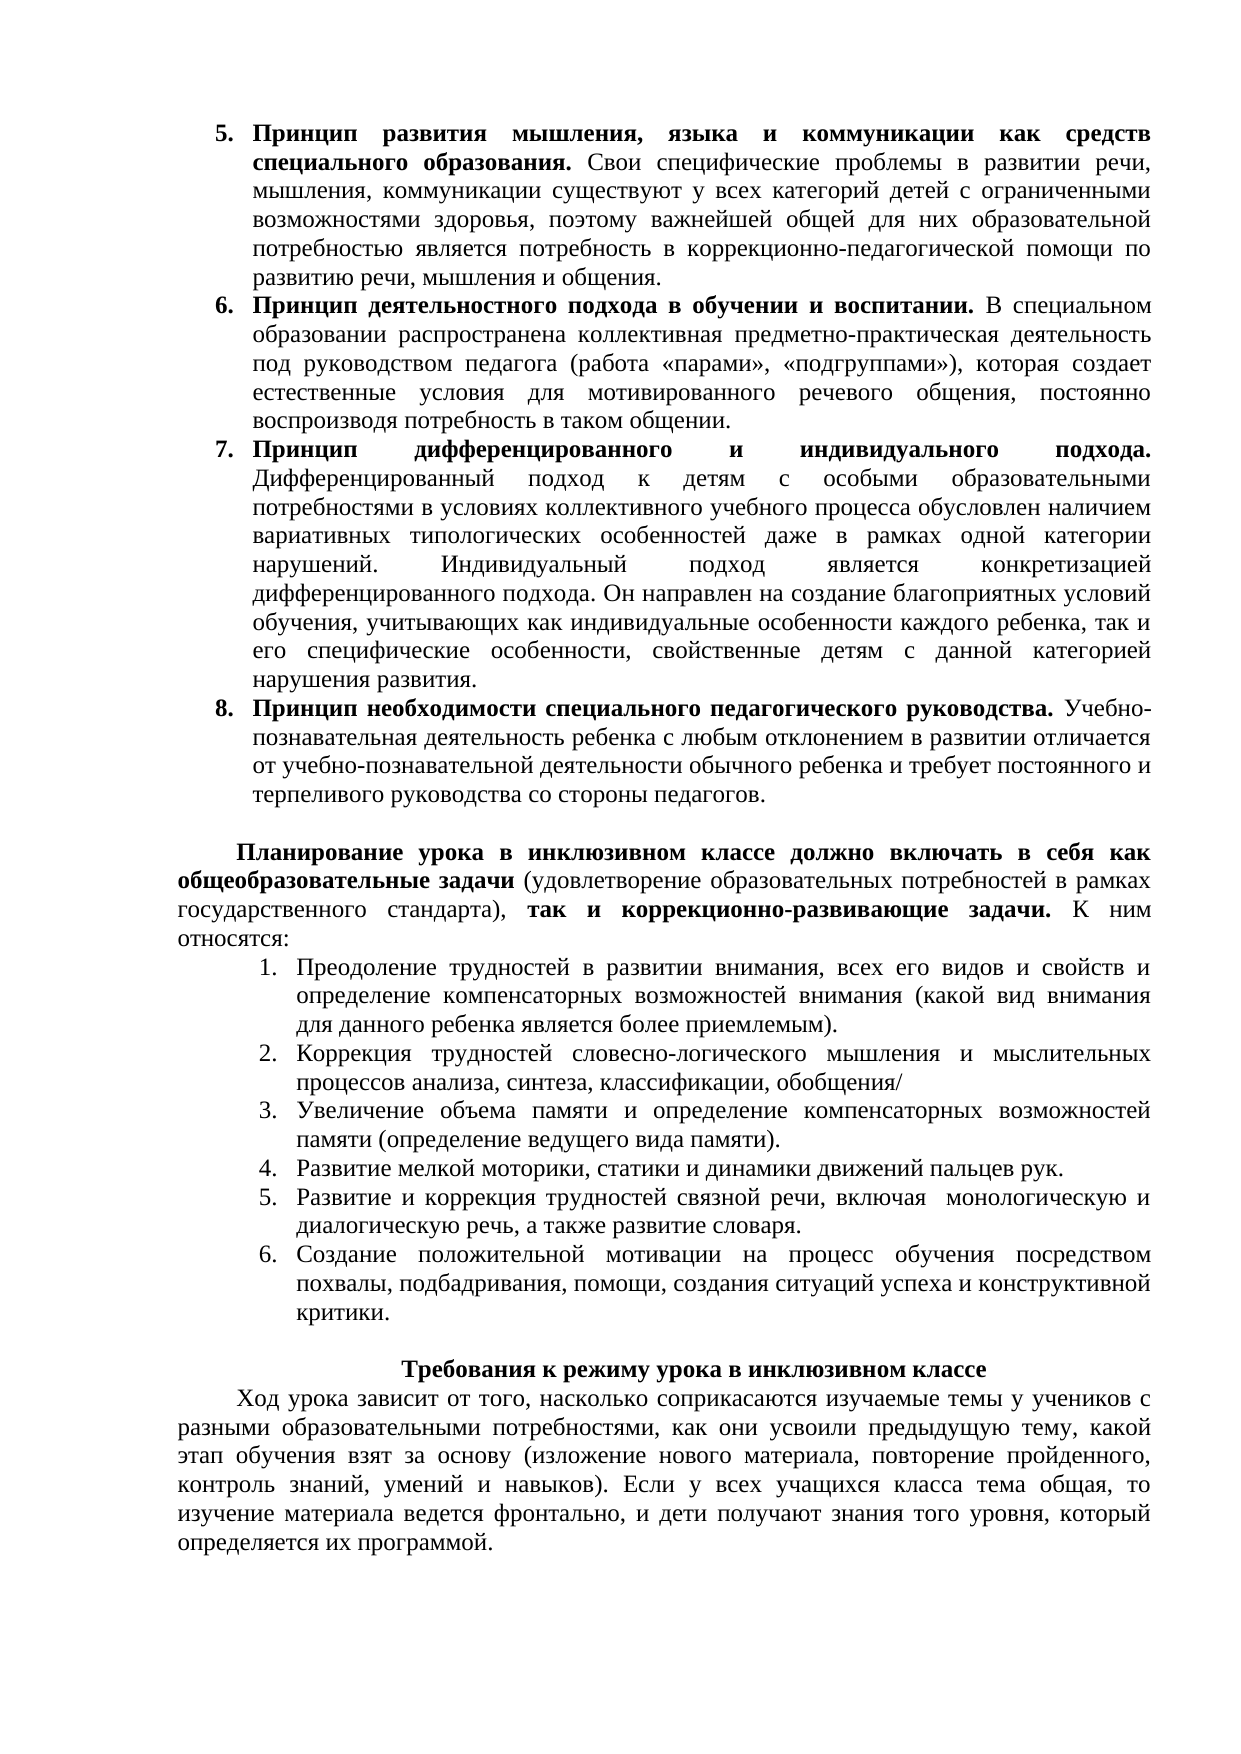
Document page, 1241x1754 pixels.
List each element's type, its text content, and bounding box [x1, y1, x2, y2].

text Планирование урока в инклюзивном классе должно включать в себя как общеобразовательные задачи (удовлетворение образовательных потребностей в рамках государственного стандарта), так и коррекционно-развивающие задачи. К ним относятся: [177, 837, 1152, 952]
list Принцип развития мышления, языка и коммуникации как средств специального образования. Свои специфические проблемы в развитии речи, мышления, коммуникации существуют у всех категорий детей с ограниченными возможностями здоровья, поэтому важнейшей общей для них образовательной потребностью является потребность в коррекционно-педагогической помощи по развитию речи, мышления и общения. [215, 118, 1152, 291]
text Требования к режиму урока в инклюзивном классе [177, 1354, 1152, 1383]
list Коррекция трудностей словесно-логического мышления и мыслительных процессов анализа, синтеза, классификации, обобщения/ [258, 1038, 1152, 1096]
text Ход урока зависит от того, насколько соприкасаются изучаемые темы у учеников с разными образовательными потребностями, как они усвоили предыдущую тему, какой этап обучения взят за основу (изложение нового материала, повторение пройденного, контроль знаний, умений и навыков). Если у всех учащихся класса тема общая, то изучение материала ведется фронтально, и дети получают знания того уровня, который определяется их программой. [177, 1383, 1152, 1556]
list Развитие и коррекция трудностей связной речи, включая монологическую и диалогическую речь, а также развитие словаря. [258, 1182, 1152, 1239]
list Увеличение объема памяти и определение компенсаторных возможностей памяти (определение ведущего вида памяти). [258, 1096, 1152, 1153]
list Преодоление трудностей в развитии внимания, всех его видов и свойств и определение компенсаторных возможностей внимания (какой вид внимания для данного ребенка является более приемлемым). [258, 952, 1152, 1038]
list Принцип дифференцированного и индивидуального подхода. Дифференцированный подход к детям с особыми образовательными потребностями в условиях коллективного учебного процесса обусловлен наличием вариативных типологических особенностей даже в рамках одной категории нарушений. Индивидуальный подход является конкретизацией дифференцированного подхода. Он направлен на создание благоприятных условий обучения, учитывающих как индивидуальные особенности каждого ребенка, так и его специфические особенности, свойственные детям с данной категорией нарушения развития. [215, 434, 1152, 693]
list Развитие мелкой моторики, статики и динамики движений пальцев рук. [258, 1153, 1152, 1182]
list Принцип деятельностного подхода в обучении и воспитании. В специальном образовании распространена коллективная предметно-практическая деятельность под руководством педагога (работа «парами», «подгруппами»), которая создает естественные условия для мотивированного речевого общения, постоянно воспроизводя потребность в таком общении. [215, 291, 1152, 434]
list Создание положительной мотивации на процесс обучения посредством похвалы, подбадривания, помощи, создания ситуаций успеха и конструктивной критики. [258, 1239, 1152, 1326]
list Принцип необходимости специального педагогического руководства. Учебно-познавательная деятельность ребенка с любым отклонением в развитии отличается от учебно-познавательной деятельности обычного ребенка и требует постоянного и терпеливого руководства со стороны педагогов. [215, 693, 1152, 808]
